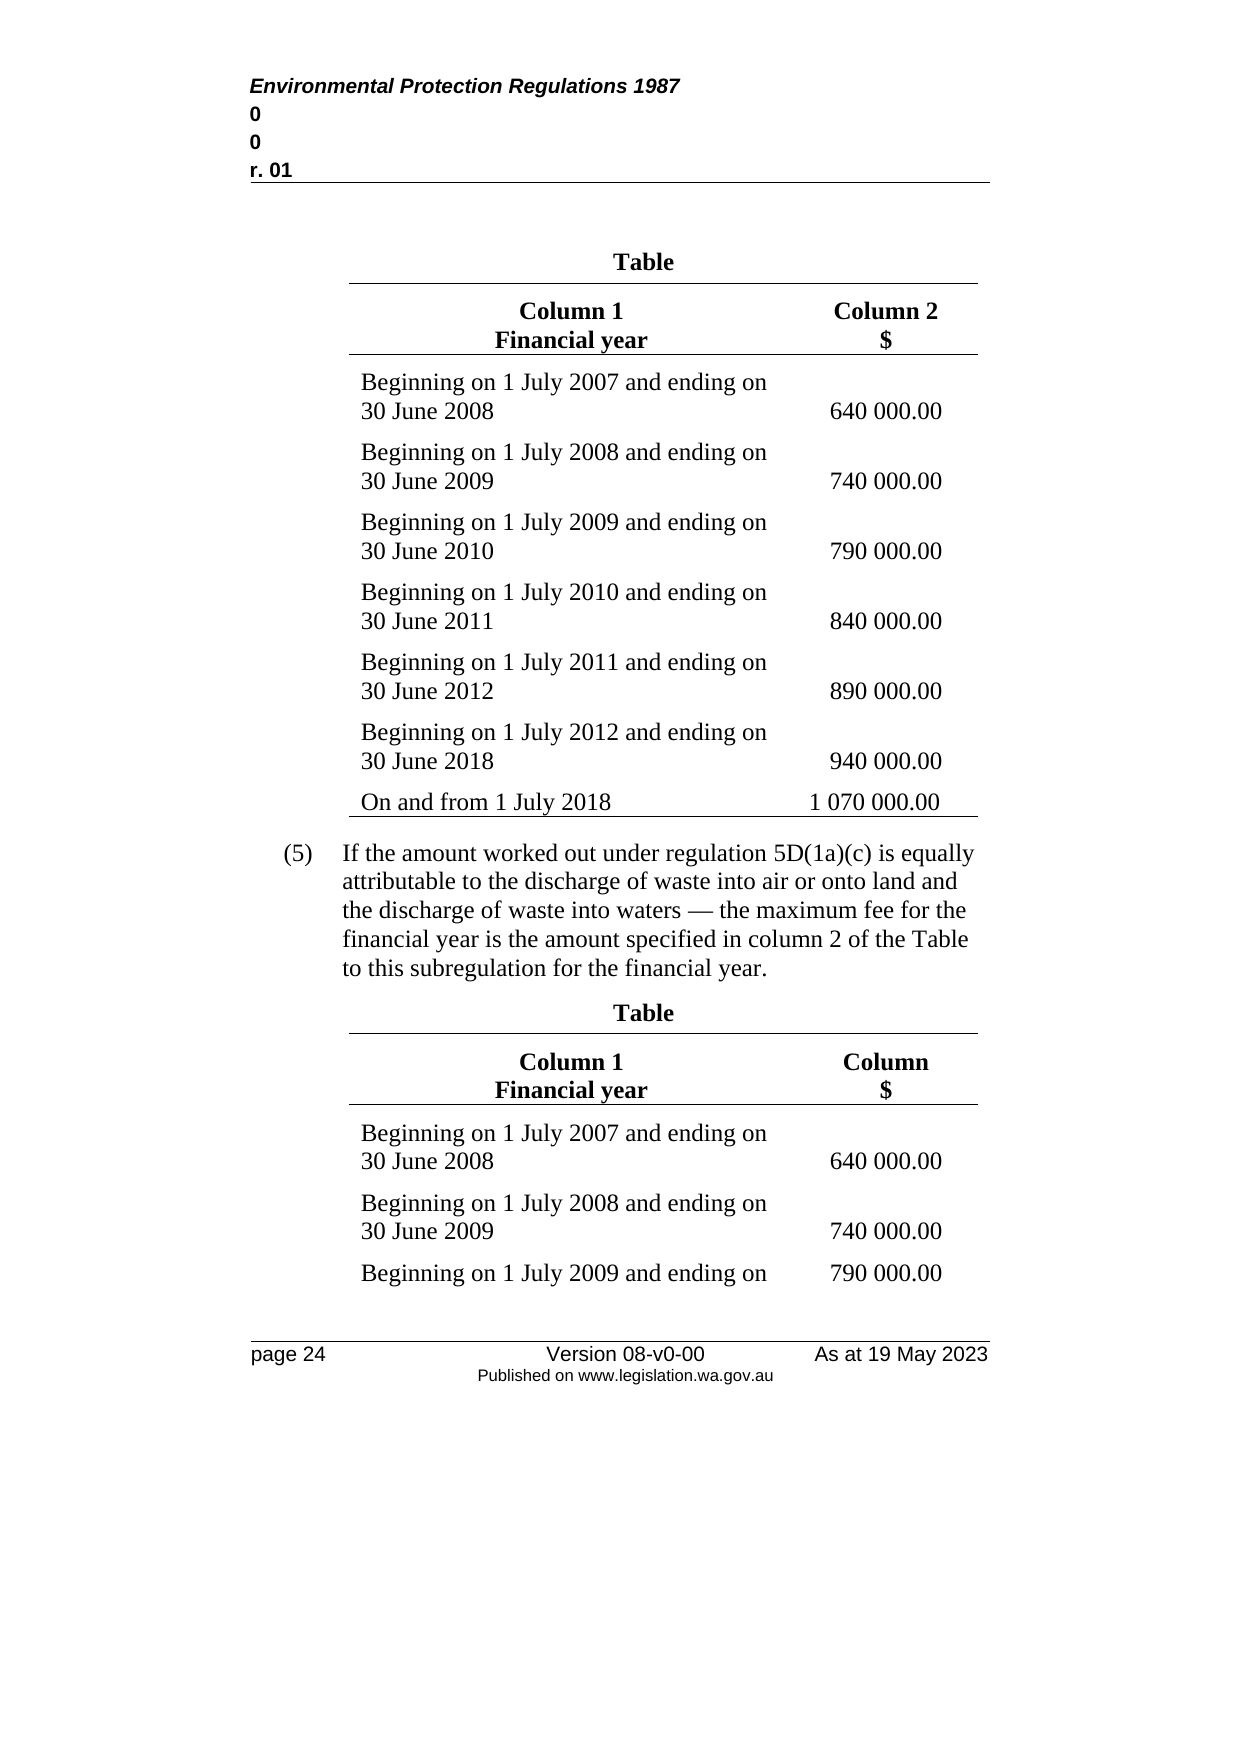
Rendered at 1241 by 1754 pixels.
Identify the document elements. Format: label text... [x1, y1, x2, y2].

table_cell Beginning on 1 July 2007 and ending on 30 June 2008 [349, 1105, 793, 1175]
table_header Column 1 Financial year [349, 1034, 793, 1104]
table_header Column 1 Financial year [349, 284, 793, 353]
table_cell 640 000.00 [793, 355, 978, 424]
table_cell 890 000.00 [793, 635, 978, 704]
table_cell 940 000.00 1 070 000.00 [793, 705, 978, 816]
table_cell 840 000.00 [793, 565, 978, 634]
table_cell 740 000.00 [793, 425, 978, 494]
table_header Column 2 $ [793, 284, 978, 353]
table_cell Beginning on 1 July 2008 and ending on 30 June 2009 [349, 1175, 793, 1245]
table_cell Beginning on 1 July 2012 and ending on 30 June 2018 On and from 1 July 2018 [349, 705, 793, 816]
table_cell 790 000.00 [793, 1245, 978, 1286]
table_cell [349, 1245, 793, 1286]
table_cell Beginning on 1 July 2010 and ending on 30 June 2011 [349, 565, 793, 634]
table_cell Beginning on 1 July 2009 and ending on 30 June 2010 [349, 495, 793, 564]
table_header Column $ [793, 1034, 978, 1104]
table_cell Beginning on 1 July 2008 and ending on 30 June 2009 [349, 425, 793, 494]
table_cell Beginning on 1 July 2007 and ending on 30 June 2008 [349, 355, 793, 424]
subtitle Table [342, 998, 944, 1027]
table_cell 740 000.00 [793, 1175, 978, 1245]
table_cell Beginning on 1 July 2011 and ending on 30 June 2012 [349, 635, 793, 704]
table_cell 640 000.00 [793, 1105, 978, 1175]
table_cell 790 000.00 [793, 495, 978, 564]
text (5) If the amount worked out under regulation 5D(1a)(c) is equally attributable to the discharge of waste into air or onto land and the discharge of waste into waters — the maximum fee for the financial year is the amount specified in column 2 of the Table to this subregulation for the financial year. [251, 838, 990, 981]
subtitle Table [342, 247, 944, 276]
